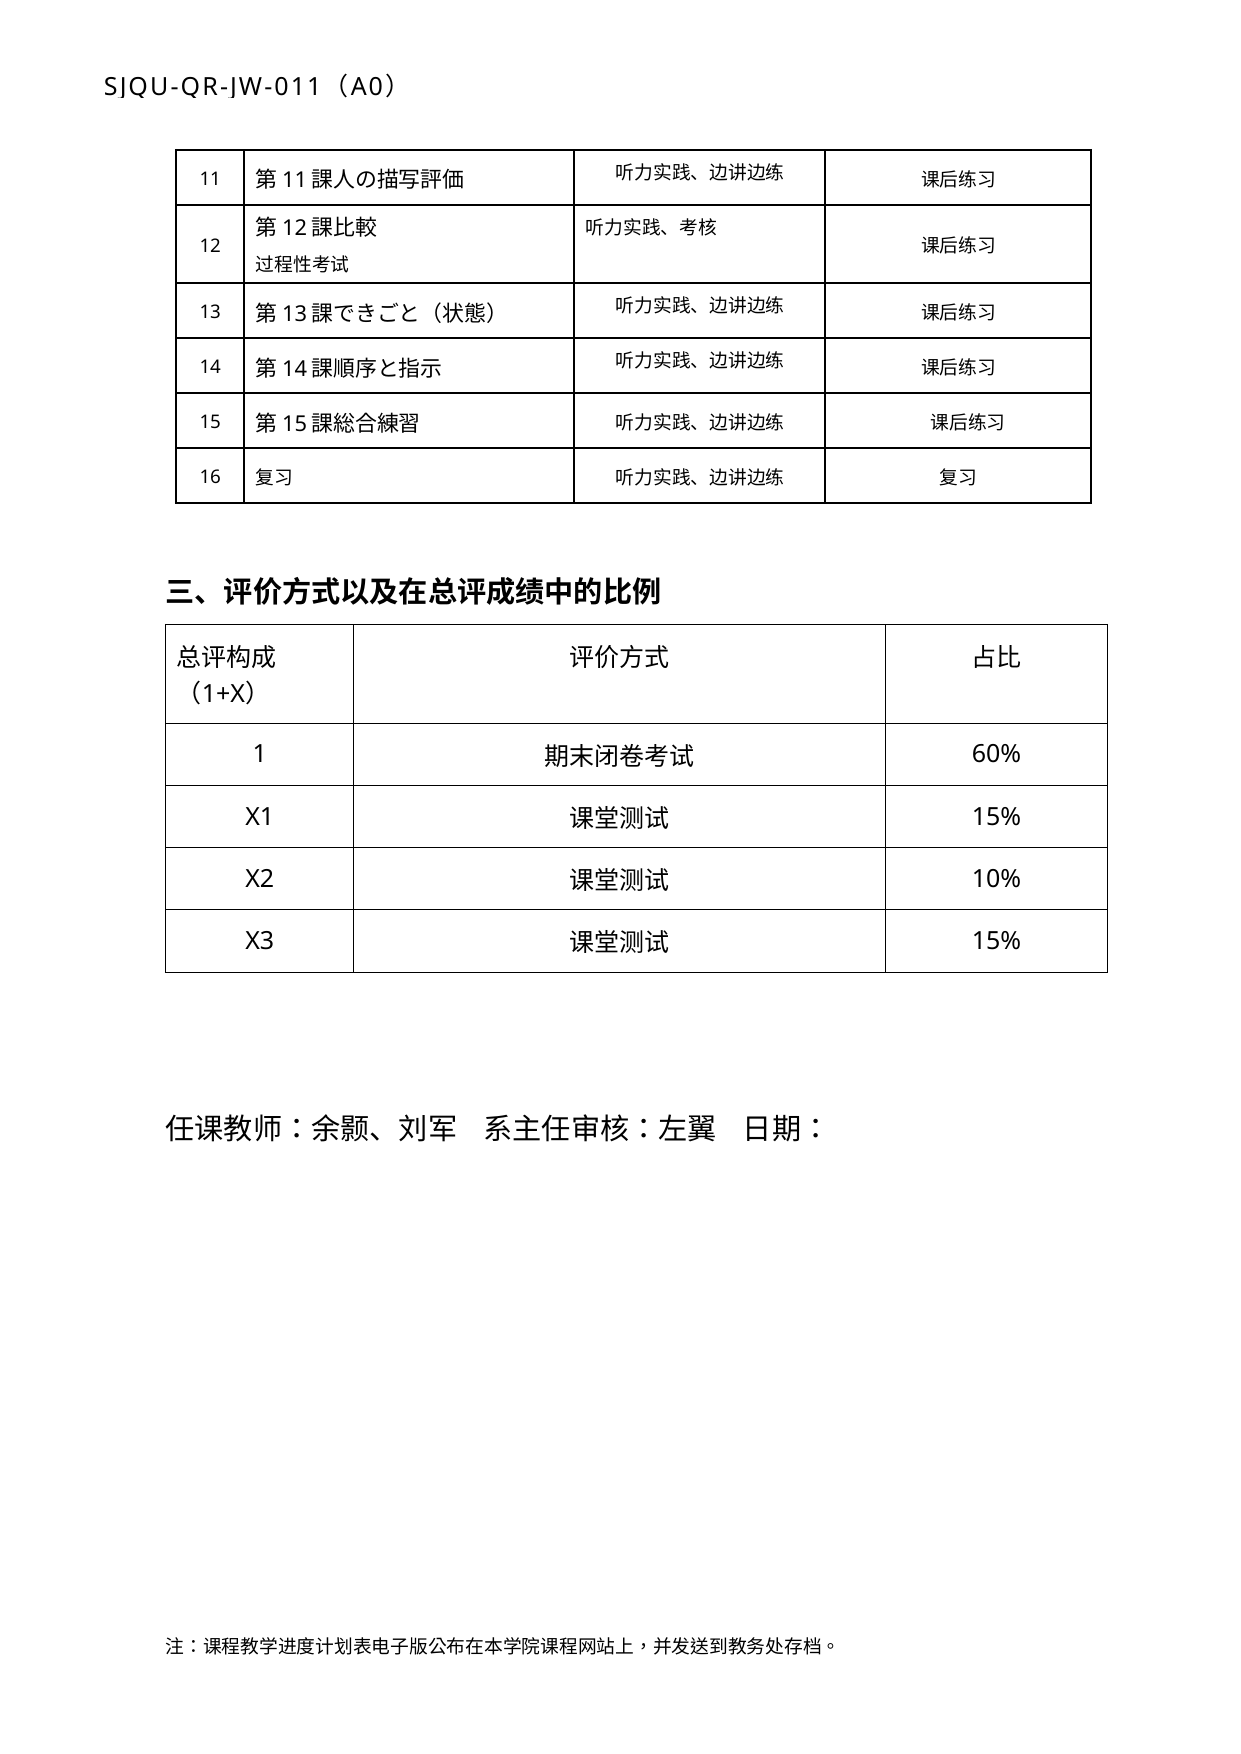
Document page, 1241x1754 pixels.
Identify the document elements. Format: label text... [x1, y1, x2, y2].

table_cell 复习 [826, 449, 1090, 502]
table_cell 期末闭卷考试 [354, 724, 885, 785]
table_cell 第14課順序と指示 [245, 339, 573, 392]
table_header 占比 [886, 625, 1107, 722]
table_cell 听力实践、边讲边练 [575, 284, 824, 337]
table_cell 16 [177, 449, 243, 502]
table_cell 第15課総合練習 [245, 394, 573, 447]
table_cell 14 [177, 339, 243, 392]
table_cell 课后练习 [826, 284, 1090, 337]
table_cell 听力实践、边讲边练 [575, 449, 824, 502]
text 任课教师：余颢、刘军 系主任审核：左翼 日期： [165, 1074, 1087, 1149]
table_header 评价方式 [354, 625, 885, 722]
table_cell 听力实践、边讲边练 [575, 339, 824, 392]
table_cell 复习 [245, 449, 573, 502]
table_cell 课堂测试 [354, 786, 885, 847]
table_cell 听力实践、边讲边练 [575, 151, 824, 204]
table_cell 15% [886, 786, 1107, 847]
table_cell 听力实践、边讲边练 [575, 394, 824, 447]
table_cell 11 [177, 151, 243, 204]
table_cell 第11課人の描写評価 [245, 151, 573, 204]
table_cell 课后练习 [826, 151, 1090, 204]
table_cell X3 [166, 910, 353, 972]
table_cell 课后练习 [826, 394, 1090, 447]
table_cell 13 [177, 284, 243, 337]
table_cell 10% [886, 848, 1107, 909]
table_cell 60% [886, 724, 1107, 785]
table_cell 第13課できごと（状態） [245, 284, 573, 337]
table_cell 第12課比較 过程性考试 [245, 206, 573, 282]
table_cell X2 [166, 848, 353, 909]
table_cell 1 [166, 724, 353, 785]
table_cell X1 [166, 786, 353, 847]
table_cell 15 [177, 394, 243, 447]
table_cell 15% [886, 910, 1107, 972]
table_cell 12 [177, 206, 243, 282]
table_cell 课堂测试 [354, 848, 885, 909]
table_cell 课后练习 [826, 206, 1090, 282]
table_cell 听力实践、考核 [575, 206, 824, 282]
table_cell 课堂测试 [354, 910, 885, 972]
text 三、评价方式以及在总评成绩中的比例 [165, 569, 1087, 611]
table_cell 课后练习 [826, 339, 1090, 392]
table_header 总评构成（1+X） [166, 625, 353, 722]
